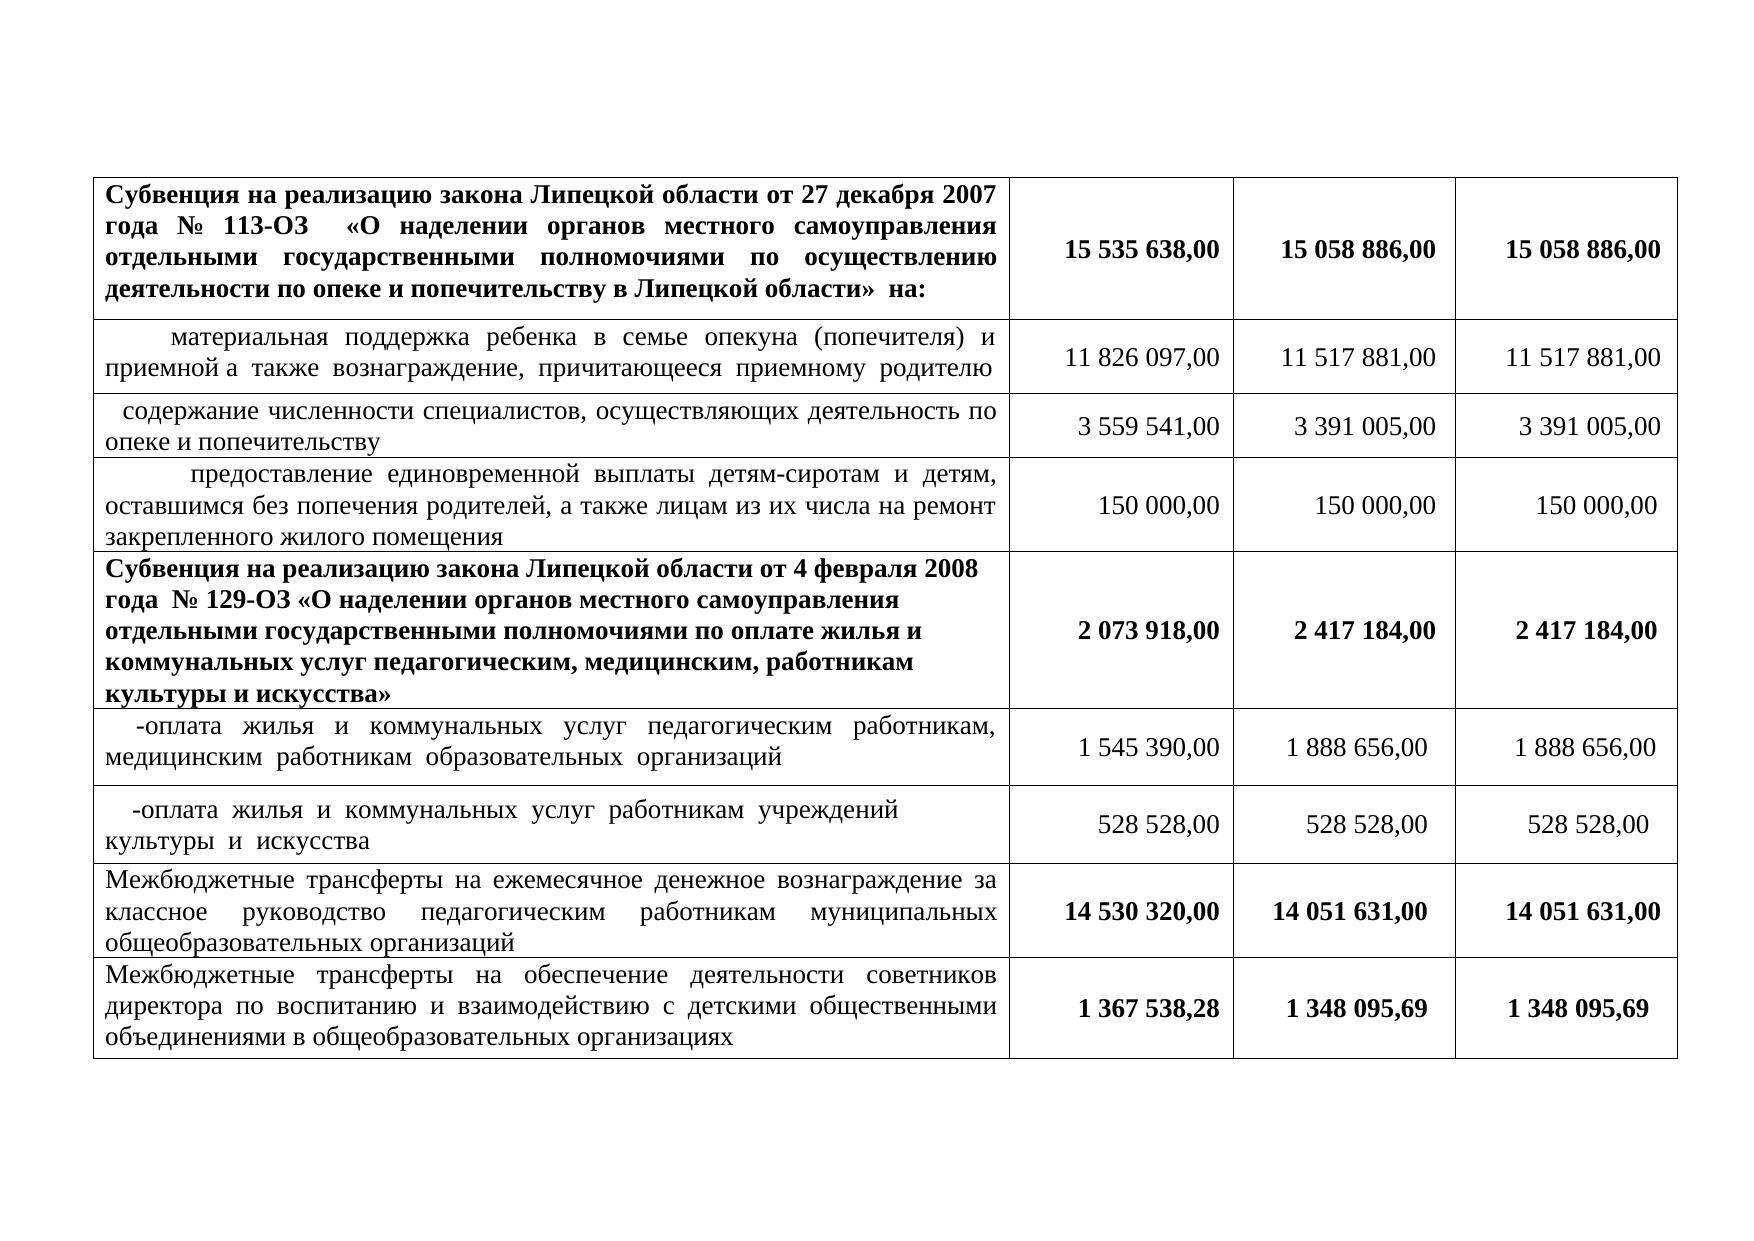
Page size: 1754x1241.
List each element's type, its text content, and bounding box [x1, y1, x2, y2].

table_cell 528 528,00 [1234, 786, 1455, 862]
table_cell 150 000,00 [1234, 458, 1455, 551]
table_cell 2 417 184,00 [1456, 552, 1677, 708]
table_cell материальная поддержка ребенка в семье опекуна (попечителя) и приемной а также вознаграждение, причитающееся приемному родителю [94, 320, 1009, 393]
table_cell 14 051 631,00 [1234, 864, 1455, 957]
table_cell 1 888 656,00 [1234, 709, 1455, 785]
table_cell 1 348 095,69 [1456, 958, 1677, 1058]
table_cell 1 348 095,69 [1234, 958, 1455, 1058]
table_cell 1 545 390,00 [1010, 709, 1233, 785]
table_cell 14 530 320,00 [1010, 864, 1233, 957]
table_cell Субвенция на реализацию закона Липецкой области от 4 февраля 2008 года № 129-ОЗ «О наделении органов местного самоуправления отдельными государственными полномочиями по оплате жилья и коммунальных услуг педагогическим, медицинским, работникам культуры и искусства» [94, 552, 1009, 708]
table_cell -оплата жилья и коммунальных услуг педагогическим работникам, медицинским работникам образовательных организаций [94, 709, 1009, 785]
table_cell 3 559 541,00 [1010, 394, 1233, 457]
table_cell Субвенция на реализацию закона Липецкой области от 27 декабря 2007 года № 113-ОЗ «О наделении органов местного самоуправления отдельными государственными полномочиями по осуществлению деятельности по опеке и попечительству в Липецкой области» на: [94, 178, 1009, 319]
table_cell Межбюджетные трансферты на ежемесячное денежное вознаграждение за классное руководство педагогическим работникам муниципальных общеобразовательных организаций [94, 864, 1009, 957]
table_cell 528 528,00 [1456, 786, 1677, 862]
table_cell 2 417 184,00 [1234, 552, 1455, 708]
table_cell 1 367 538,28 [1010, 958, 1233, 1058]
table_cell 528 528,00 [1010, 786, 1233, 862]
table_cell 3 391 005,00 [1456, 394, 1677, 457]
table_cell 14 051 631,00 [1456, 864, 1677, 957]
table_cell 11 517 881,00 [1234, 320, 1455, 393]
table_cell 1 888 656,00 [1456, 709, 1677, 785]
table_cell Межбюджетные трансферты на обеспечение деятельности советников директора по воспитанию и взаимодействию с детскими общественными объединениями в общеобразовательных организациях [94, 958, 1009, 1058]
table_cell 150 000,00 [1010, 458, 1233, 551]
table_cell содержание численности специалистов, осуществляющих деятельность по опеке и попечительству [94, 394, 1009, 457]
table_cell 15 058 886,00 [1234, 178, 1455, 319]
table_cell предоставление единовременной выплаты детям-сиротам и детям, оставшимся без попечения родителей, а также лицам из их числа на ремонт закрепленного жилого помещения [94, 458, 1009, 551]
table_cell -оплата жилья и коммунальных услуг работникам учреждений культуры и искусства [94, 786, 1009, 862]
table_cell 15 535 638,00 [1010, 178, 1233, 319]
table_cell 2 073 918,00 [1010, 552, 1233, 708]
table_cell 15 058 886,00 [1456, 178, 1677, 319]
table_cell 150 000,00 [1456, 458, 1677, 551]
table_cell 11 517 881,00 [1456, 320, 1677, 393]
table_cell 3 391 005,00 [1234, 394, 1455, 457]
table_cell 11 826 097,00 [1010, 320, 1233, 393]
